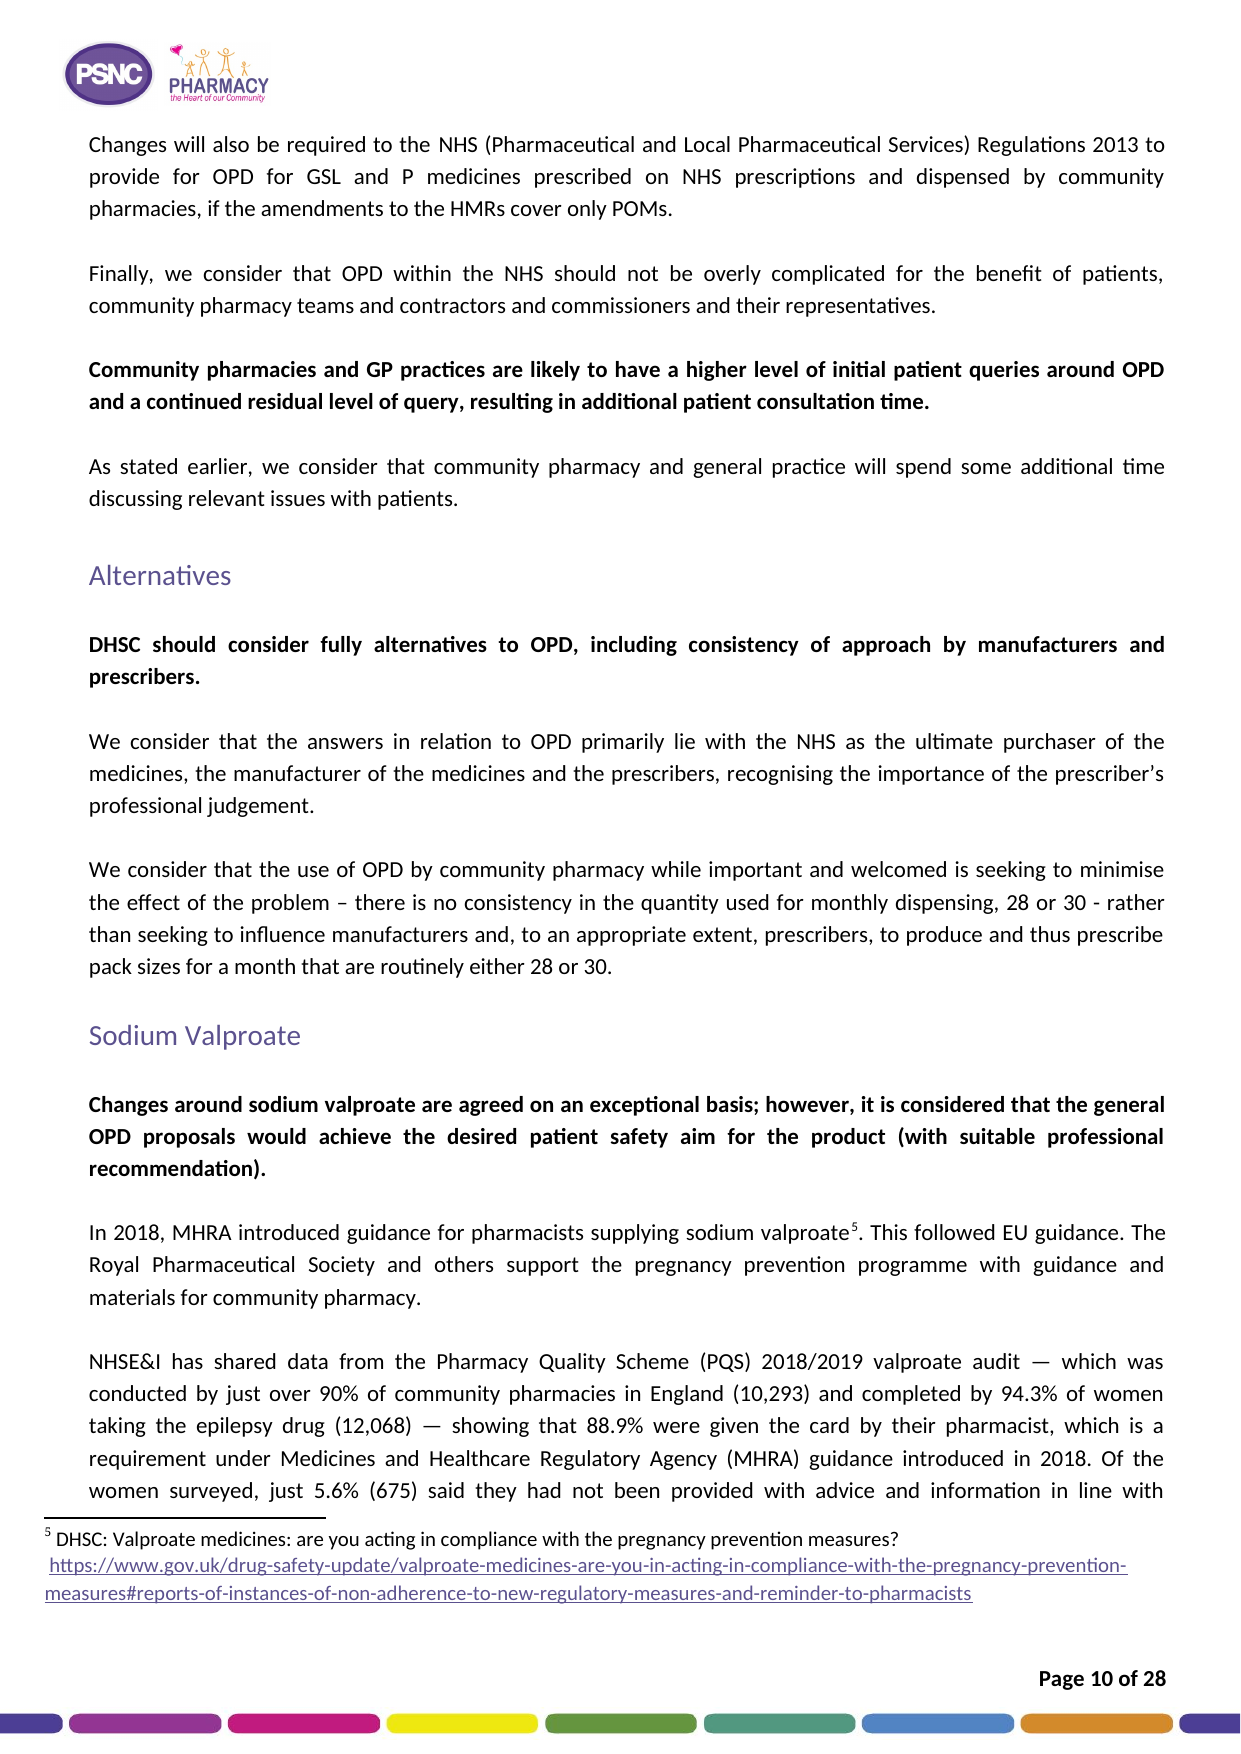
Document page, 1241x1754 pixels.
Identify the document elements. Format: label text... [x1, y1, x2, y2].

text In 2018, MHRA introduced guidance for pharmacists supplying sodium valproate. This followed EU guidance. The Royal Pharmaceutical Society and others support the pregnancy prevention programme with guidance and materials for community pharmacy. [89, 1218, 1167, 1311]
picture [59, 39, 158, 111]
picture [163, 42, 272, 106]
text Changes will also be required to the NHS (Pharmaceutical and Local Pharmaceutical Services) Regulations 2013 to provide for OPD for GSL and P medicines prescribed on NHS prescriptions and dispensed by community pharmacies, if the amendments to the HMRs cover only POMs. [89, 130, 1167, 222]
text We consider that the use of OPD by community pharmacy while important and welcomed is seeking to minimise the effect of the problem – there is no consistency in the quantity used for monthly dispensing, 28 or 30 - rather than seeking to influence manufacturers and, to an appropriate extent, prescribers, to produce and thus prescribe pack sizes for a month that are routinely either 28 or 30. [89, 856, 1167, 980]
picture [0, 1707, 1241, 1740]
text We consider that the answers in relation to OPD primarily lie with the NHS as the ultimate purchaser of the medicines, the manufacturer of the medicines and the prescribers, recognising the importance of the prescriber’s professional judgement. [89, 727, 1167, 819]
text Changes around sodium valproate are agreed on an exceptional basis; however, it is considered that the general OPD proposals would achieve the desired patient safety aim for the product (with suitable professional recommendation). [89, 1090, 1167, 1182]
text Alternatives [89, 557, 1167, 593]
text Sodium Valproate [89, 1017, 1167, 1052]
text Finally, we consider that OPD within the NHS should not be overly complicated for the benefit of patients, community pharmacy teams and contractors and commissioners and their representatives. [89, 259, 1167, 319]
text DHSC should consider fully alternatives to OPD, including consistency of approach by manufacturers and prescribers. [89, 630, 1167, 691]
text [89, 1347, 1167, 1504]
text As stated earlier, we consider that community pharmacy and general practice will spend some additional time discussing relevant issues with patients. [89, 452, 1167, 512]
text Community pharmacies and GP practices are likely to have a higher level of initial patient queries around OPD and a continued residual level of query, resulting in additional patient consultation time. [89, 355, 1167, 416]
